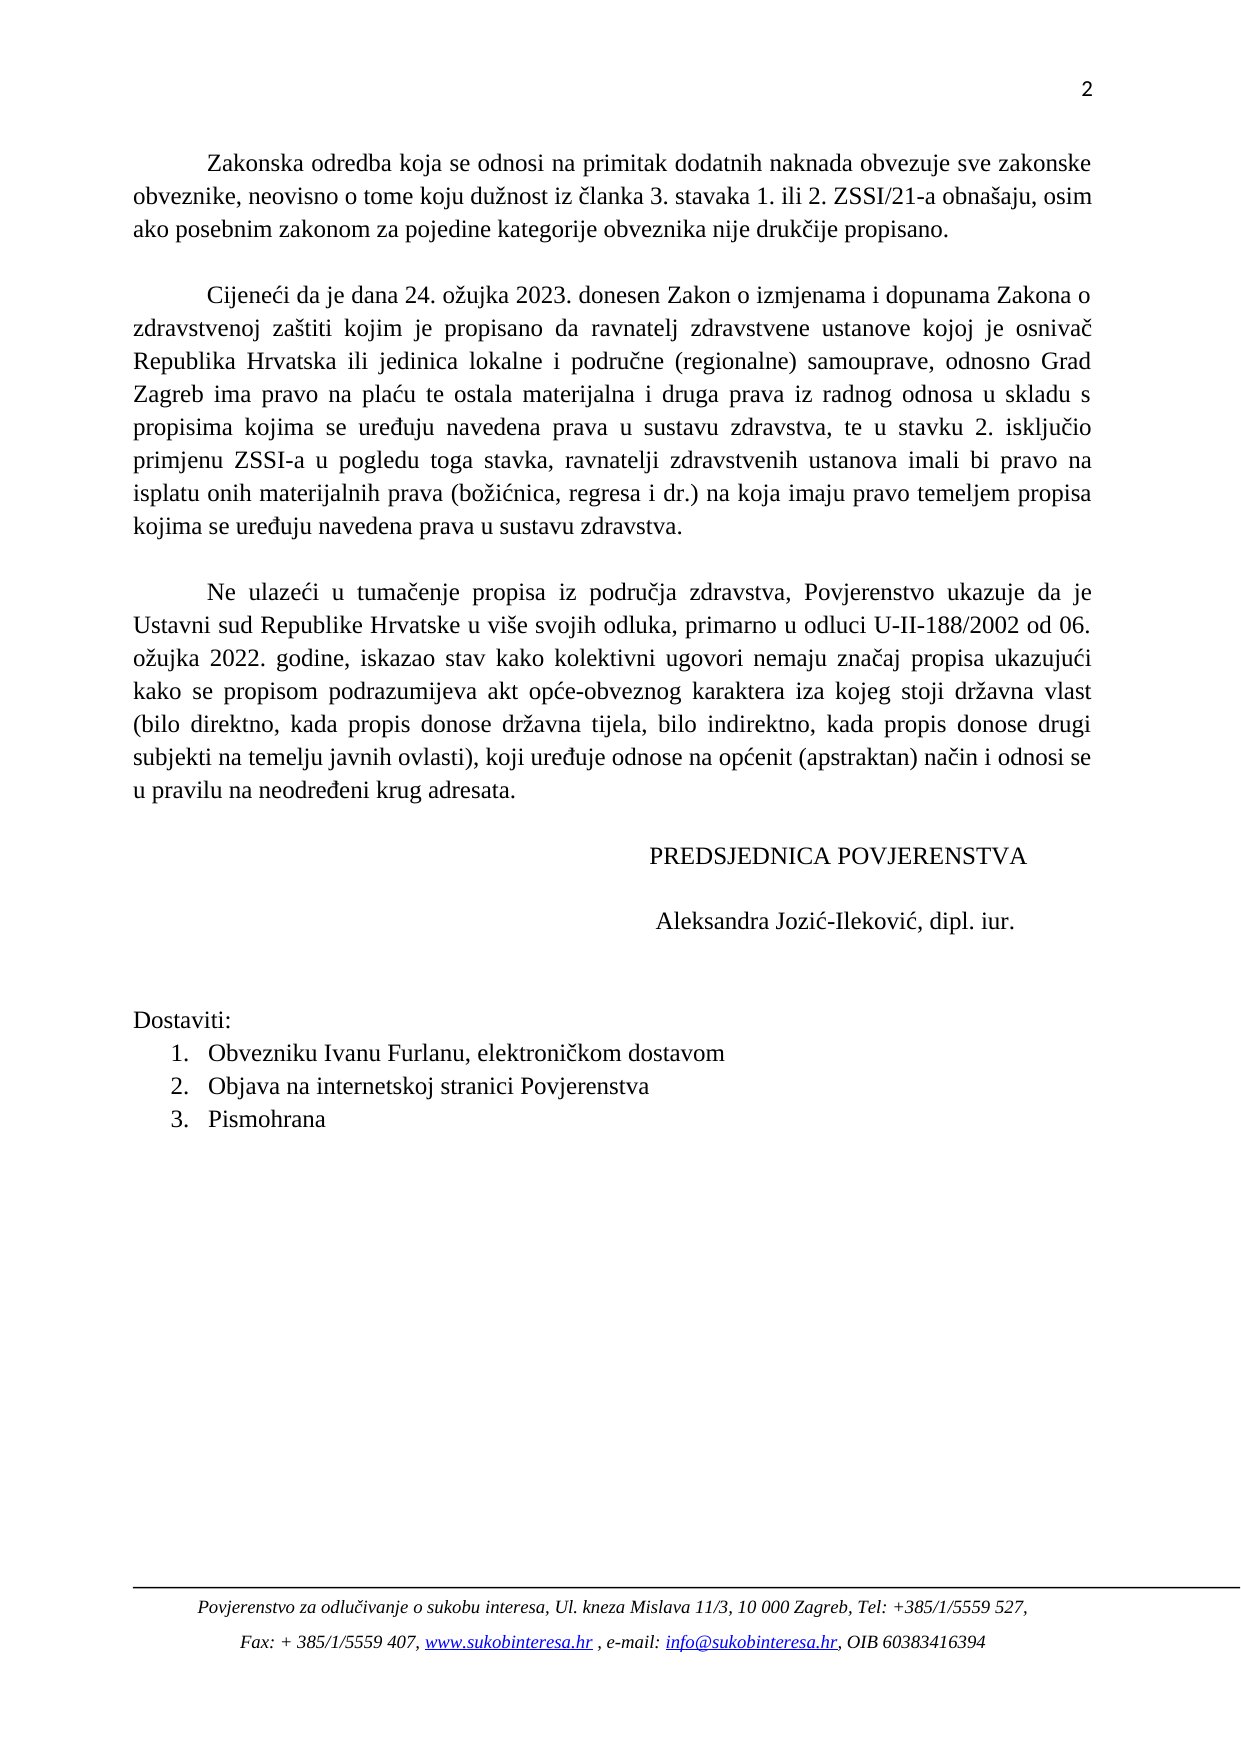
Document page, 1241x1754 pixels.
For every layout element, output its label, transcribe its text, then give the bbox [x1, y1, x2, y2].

text Cijeneći da je dana 24. ožujka 2023. donesen Zakon o izmjenama i dopunama Zakona o zdravstvenoj zaštiti kojim je propisano da ravnatelj zdravstvene ustanove kojoj je osnivač Republika Hrvatska ili jedinica lokalne i područne (regionalne) samouprave, odnosno Grad Zagreb ima pravo na plaću te ostala materijalna i druga prava iz radnog odnosa u skladu s propisima kojima se uređuju navedena prava u sustavu zdravstva, te u stavku 2. isključio primjenu ZSSI-a u pogledu toga stavka, ravnatelji zdravstvenih ustanova imali bi pravo na isplatu onih materijalnih prava (božićnica, regresa i dr.) na koja imaju pravo temeljem propisa kojima se uređuju navedena prava u sustavu zdravstva. [133, 280, 1092, 540]
list Objava na internetskoj stranici Povjerenstva [170, 1071, 1092, 1100]
text Zakonska odredba koja se odnosi na primitak dodatnih naknada obvezuje sve zakonske obveznike, neovisno o tome koju dužnost iz članka 3. stavaka 1. ili 2. ZSSI/21-a obnašaju, osim ako posebnim zakonom za pojedine kategorije obveznika nije drukčije propisano. [133, 148, 1092, 181]
text PREDSJEDNICA POVJERENSTVA [133, 841, 1092, 870]
text Aleksandra Jozić-Ileković, dipl. iur. [575, 906, 1092, 935]
list Pismohrana [170, 1104, 1033, 1133]
text Zakonska odredba koja se odnosi na primitak dodatnih naknada obvezuje sve zakonske obveznike, neovisno o tome koju dužnost iz članka 3. stavaka 1. ili 2. ZSSI/21-a obnašaju, osim ako posebnim zakonom za pojedine kategorije obveznika nije drukčije propisano. [133, 209, 1092, 242]
text Dostaviti: [133, 1005, 1092, 1034]
text Ne ulazeći u tumačenje propisa iz područja zdravstva, Povjerenstvo ukazuje da je Ustavni sud Republike Hrvatske u više svojih odluka, primarno u odluci U-II-188/2002 od 06. ožujka 2022. godine, iskazao stav kako kolektivni ugovori nemaju značaj propisa ukazujući kako se propisom podrazumijeva akt opće-obveznog karaktera iza kojeg stoji državna vlast (bilo direktno, kada propis donose državna tijela, bilo indirektno, kada propis donose drugi subjekti na temelju javnih ovlasti), koji uređuje odnose na općenit (apstraktan) način i odnosi se u pravilu na neodređeni krug adresata. [133, 577, 1092, 804]
list Obvezniku Ivanu Furlanu, elektroničkom dostavom [170, 1038, 1092, 1067]
